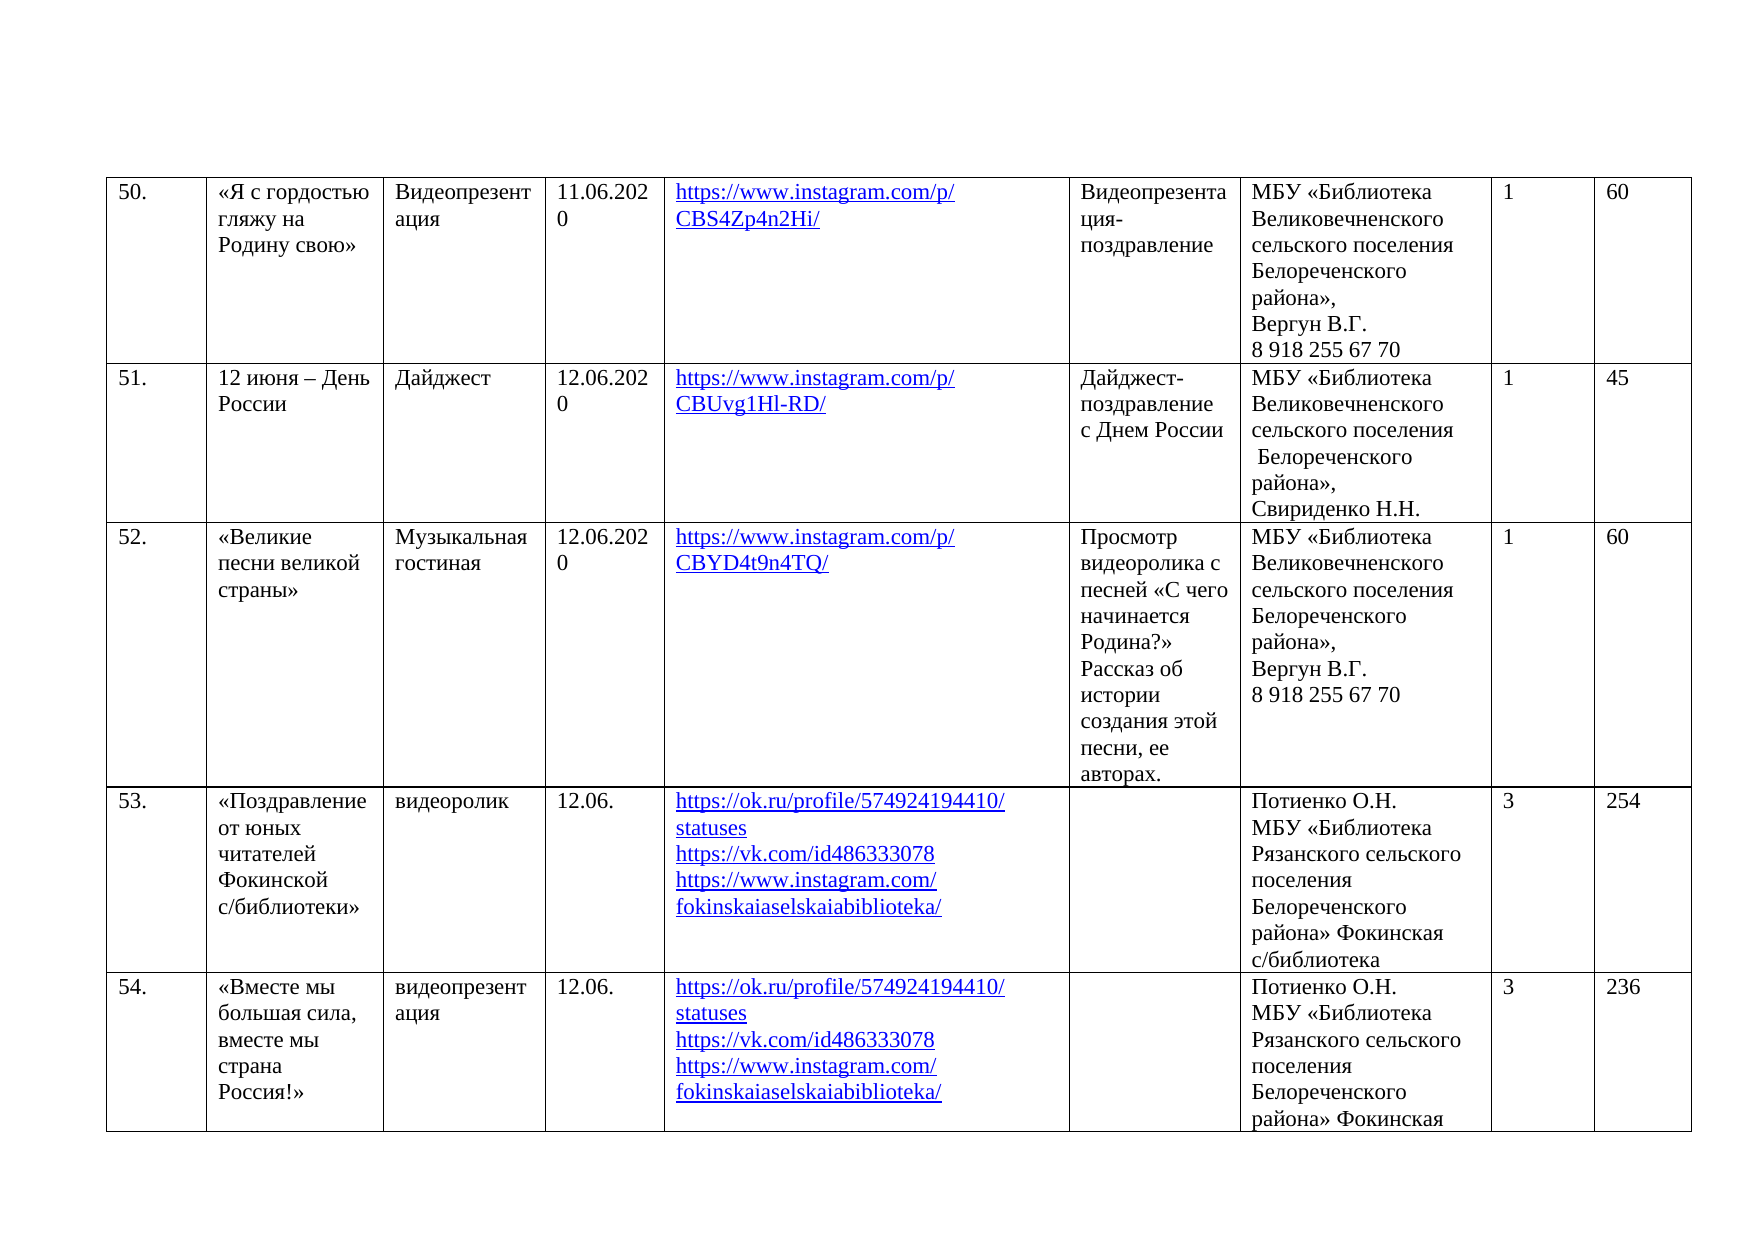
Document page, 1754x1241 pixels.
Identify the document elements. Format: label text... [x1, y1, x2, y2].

table_cell https://www.instagram.com/p/CBUvg1Hl-RD/ [665, 364, 1069, 522]
table_cell МБУ «Библиотека Великовечненского сельского поселения Белореченского района», Вергун В.Г. 8 918 255 67 70 [1241, 178, 1491, 363]
table_cell [107, 788, 206, 972]
table_cell Видеопрезентация [384, 178, 545, 363]
table_cell «Я с гордостью гляжу на Родину свою» [207, 178, 383, 363]
table_cell МБУ «Библиотека Великовечненского сельского поселения Белореченского района», Вергун В.Г. 8 918 255 67 70 [1241, 523, 1491, 786]
table_cell [107, 973, 206, 1131]
table_cell 12.06. [546, 973, 664, 1131]
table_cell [207, 973, 383, 1131]
table_cell 1 [1492, 364, 1594, 522]
table_cell 3 [1492, 973, 1594, 1131]
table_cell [1241, 973, 1491, 1131]
table_cell [107, 178, 206, 363]
table_cell 236 [1595, 973, 1691, 1131]
table_cell Просмотр видеоролика с песней «С чего начинается Родина?» Рассказ об истории создания этой песни, ее авторах. [1070, 523, 1240, 786]
table_cell [107, 364, 206, 522]
table_cell Дайджест-поздравление с Днем России [1070, 364, 1240, 522]
table_cell 12.06. [546, 788, 664, 972]
table_cell [1070, 973, 1240, 1131]
table_cell [1070, 788, 1240, 972]
table_cell 12.06.2020 [546, 364, 664, 522]
table_cell Музыкальная гостиная [384, 523, 545, 786]
table_cell видеопрезентация [384, 973, 545, 1131]
table_cell 1 [1492, 178, 1594, 363]
table_cell 60 [1595, 178, 1691, 363]
table_cell https://ok.ru/profile/574924194410/statuses https://vk.com/id486333078 https://www.instagram.com/fokinskaiaselskaiabiblioteka/ [665, 788, 1069, 972]
table_cell [107, 523, 206, 786]
table_cell 60 [1595, 523, 1691, 786]
table_cell Потиенко О.Н. МБУ «Библиотека Рязанского сельского поселения Белореченского района» Фокинская с/библиотека [1241, 788, 1491, 972]
table_cell 1 [1492, 523, 1594, 786]
table_cell Видеопрезентация-поздравление [1070, 178, 1240, 363]
table_cell https://www.instagram.com/p/CBS4Zp4n2Hi/ [665, 178, 1069, 363]
table_cell видеоролик [384, 788, 545, 972]
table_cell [665, 973, 1069, 1131]
table_cell 45 [1595, 364, 1691, 522]
table_cell https://www.instagram.com/p/CBYD4t9n4TQ/ [665, 523, 1069, 786]
table_cell МБУ «Библиотека Великовечненского сельского поселения Белореченского района», Свириденко Н.Н. [1241, 364, 1491, 522]
table_cell 3 [1492, 788, 1594, 972]
table_cell 11.06.2020 [546, 178, 664, 363]
table_cell 12.06.2020 [546, 523, 664, 786]
table_cell «Поздравление от юных читателей Фокинской с/библиотеки» [207, 788, 383, 972]
table_cell Дайджест [384, 364, 545, 522]
table_cell 254 [1595, 788, 1691, 972]
table_cell «Великие песни великой страны» [207, 523, 383, 786]
table_cell 12 июня – День России [207, 364, 383, 522]
